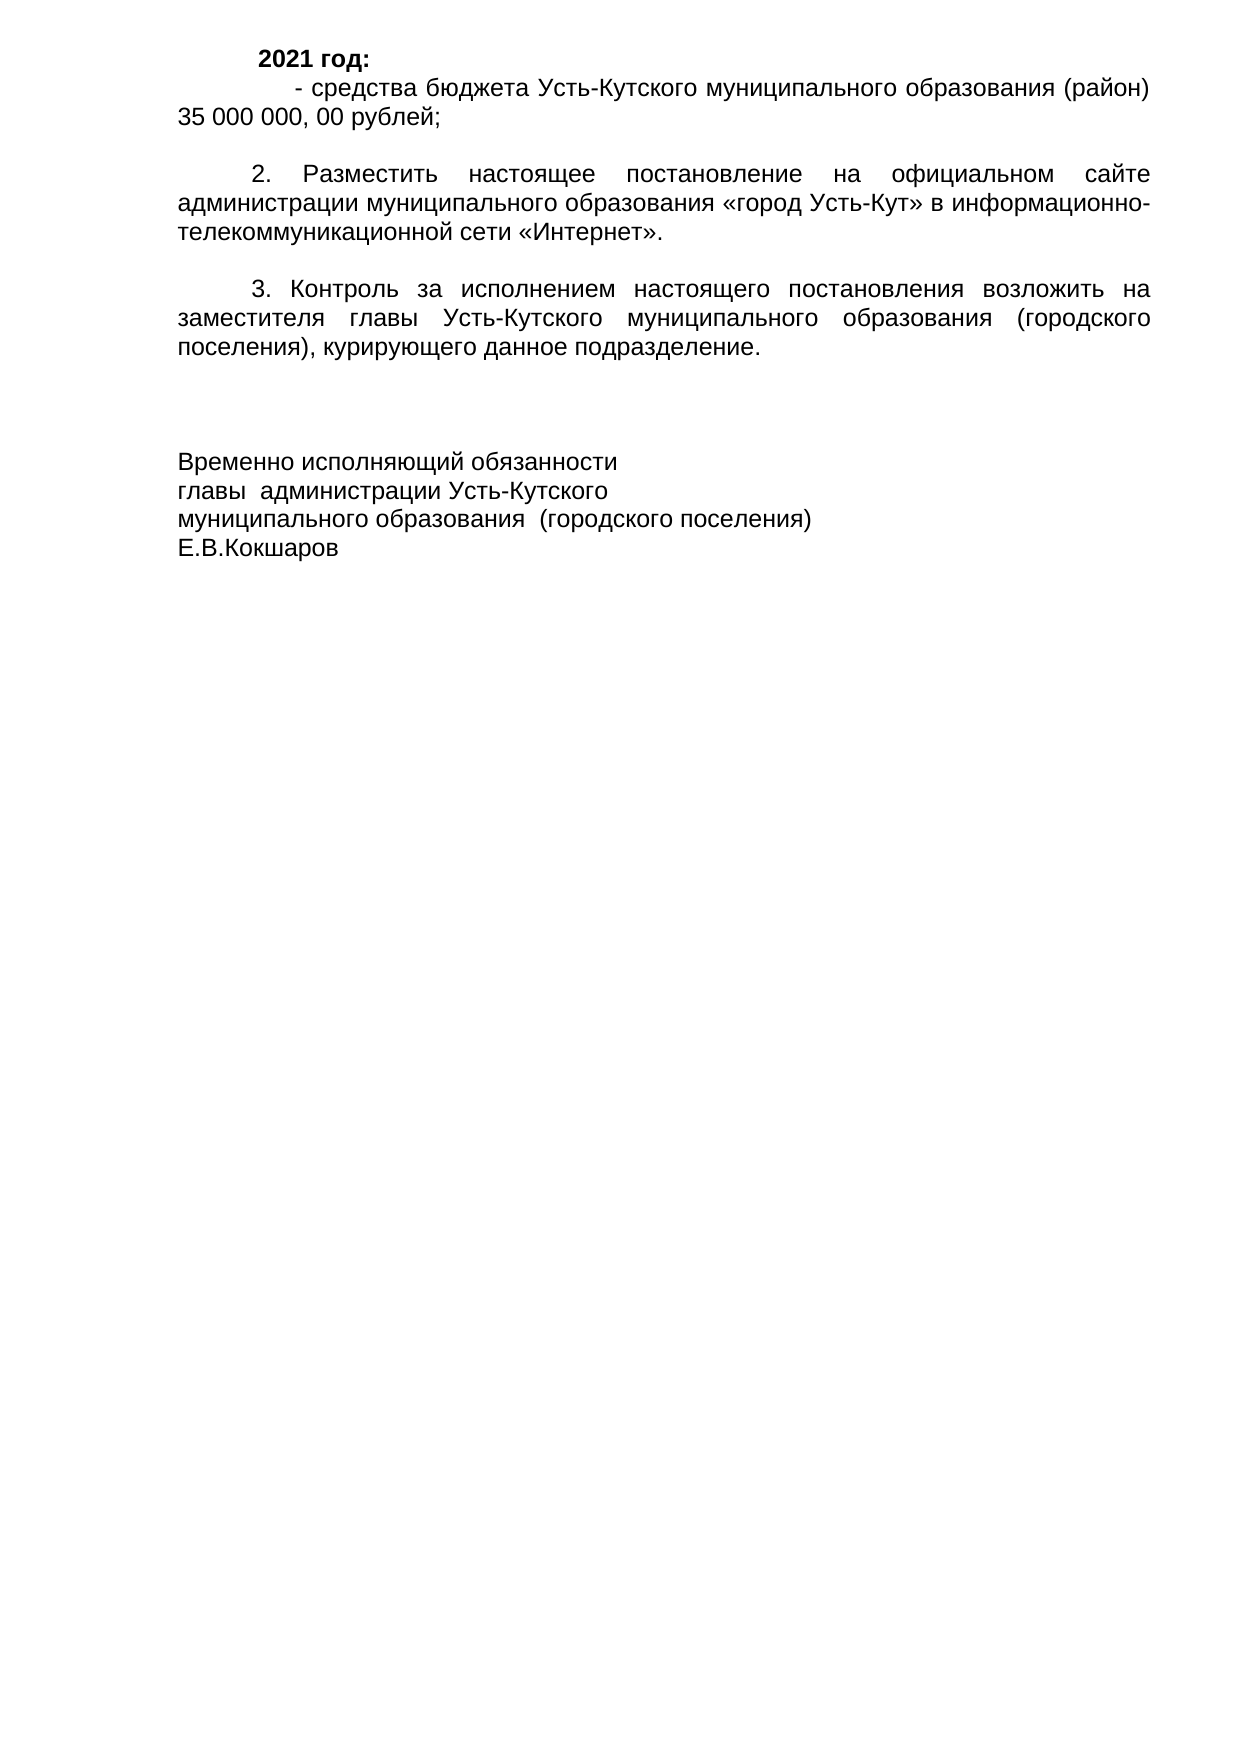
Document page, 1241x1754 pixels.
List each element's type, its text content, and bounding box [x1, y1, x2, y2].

text Временно исполняющий обязанности [177, 447, 1152, 476]
text 2. Разместить настоящее постановление на официальном сайте администрации муниципального образования «город Усть-Кут» в информационно-телекоммуникационной сети «Интернет». [177, 159, 1152, 246]
text Е.В.Кокшаров [177, 533, 1152, 562]
text 3. Контроль за исполнением настоящего постановления возложить на заместителя главы Усть-Кутского муниципального образования (городского поселения), курирующего данное подразделение. [177, 274, 1152, 361]
text муниципального образования (городского поселения) [177, 504, 1152, 533]
text главы администрации Усть-Кутского [177, 476, 1152, 504]
text - средства бюджета Усть-Кутского муниципального образования (район) 35 000 000, 00 рублей; [177, 73, 1152, 131]
text 2021 год: [177, 44, 1152, 73]
